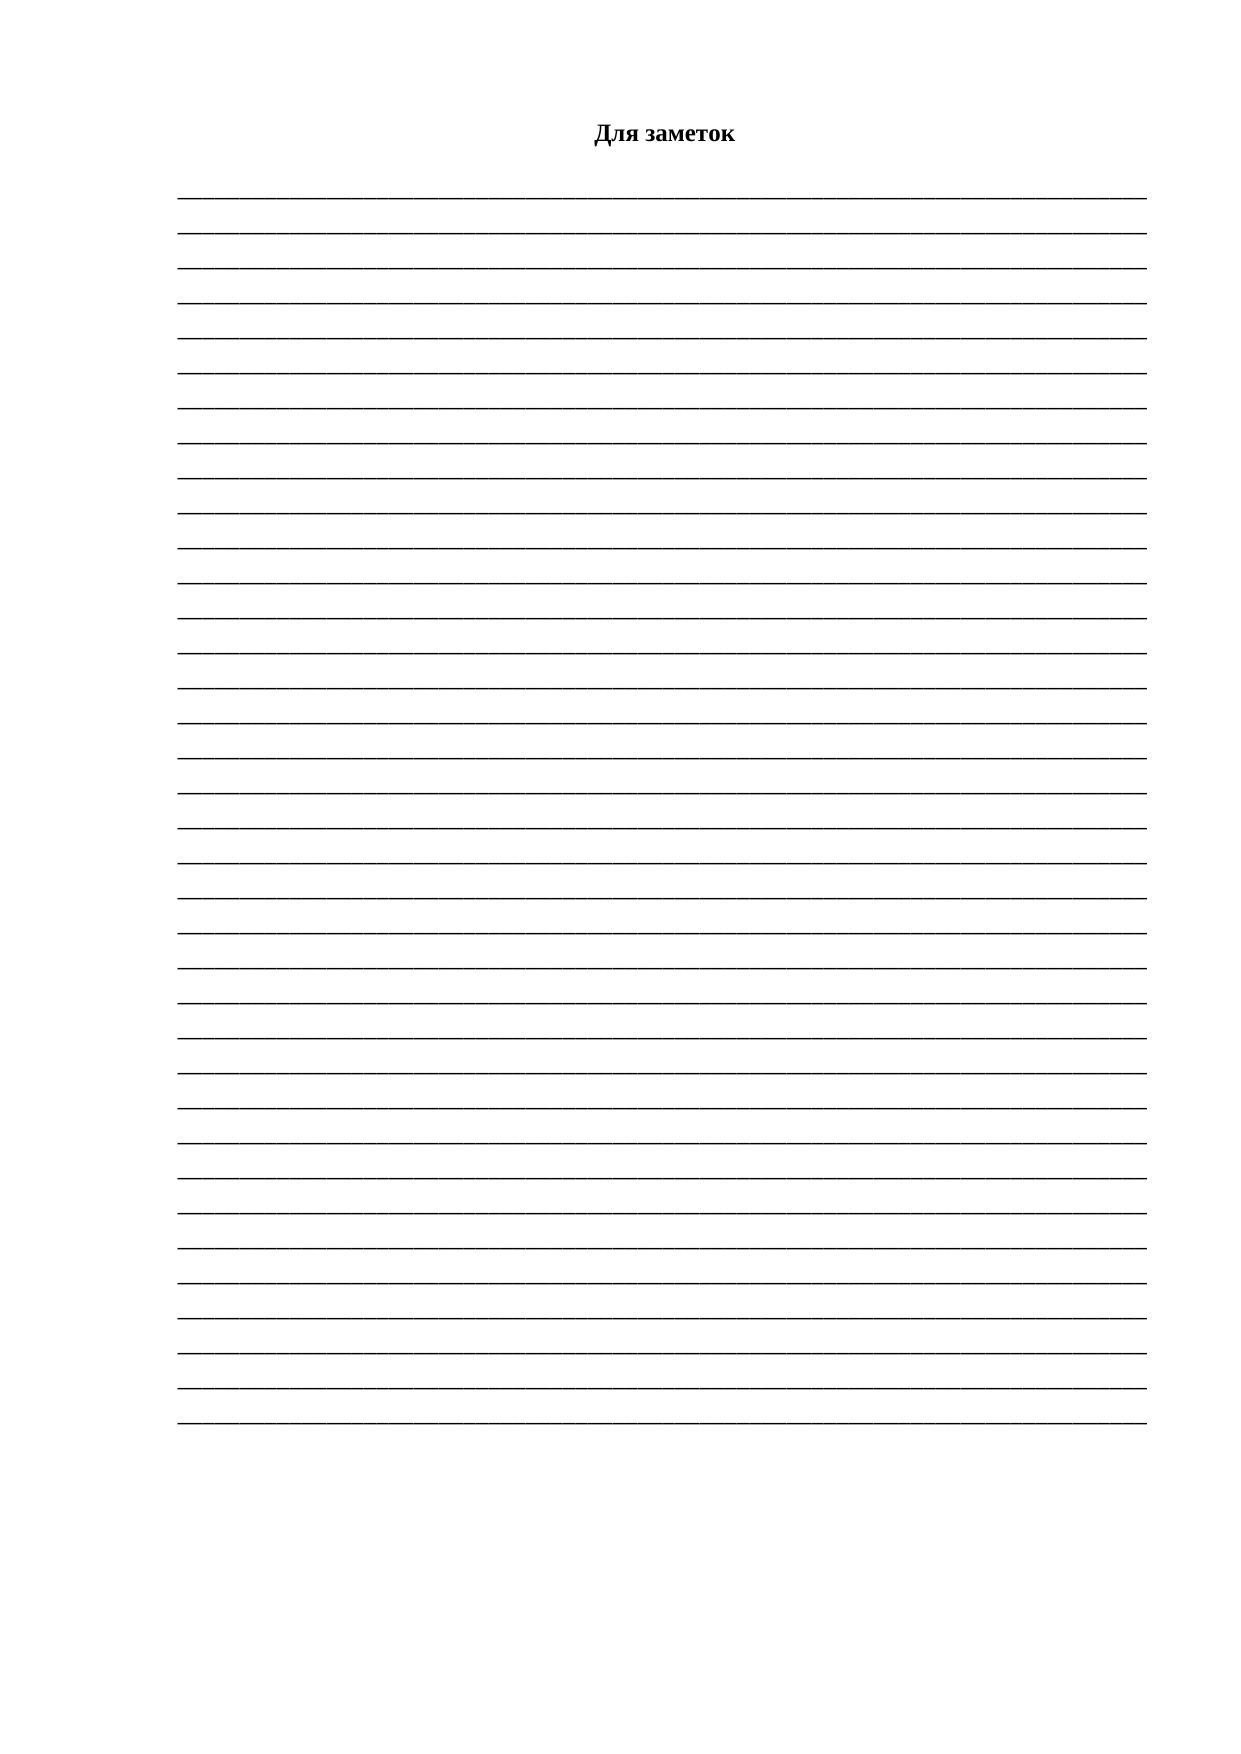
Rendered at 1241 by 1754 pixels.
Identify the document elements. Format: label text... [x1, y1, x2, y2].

text ________________________________________________________________________________________________________________________________________________________________________________________________________________________________________________________________________________________________________________________________________________________________________________________________________________________________________________________________________________________________________________________________________________________________________________________________________________________________________________________________________________________________________________________________________________________________________________________________________________________________________________________________________________________________________________________________________________________________________________________________________________________________________________________________________________________________________________________________________________________________________________________________________________________________________________________________________________________________________________________________________________________________________________________________________________________________________________________________________________________________________________________________________________________________________________________________________________________________________________________________________________________________________________________________________________________________________________________________________________________________________________________________________________________________________________________________________________________________________________________________________________________________________________________________________________________________________________________________________________________________________________________________________________________________________________________________________________________________________________________________________________________________________________________________________________________________________________________________________________________________________________________________________________________________________________________________________________________________________________________________________________________________________________________________________________________________________________________________________________________________________________________________________________________________________________________ [177, 172, 1152, 1427]
text Для заметок [177, 118, 1152, 147]
